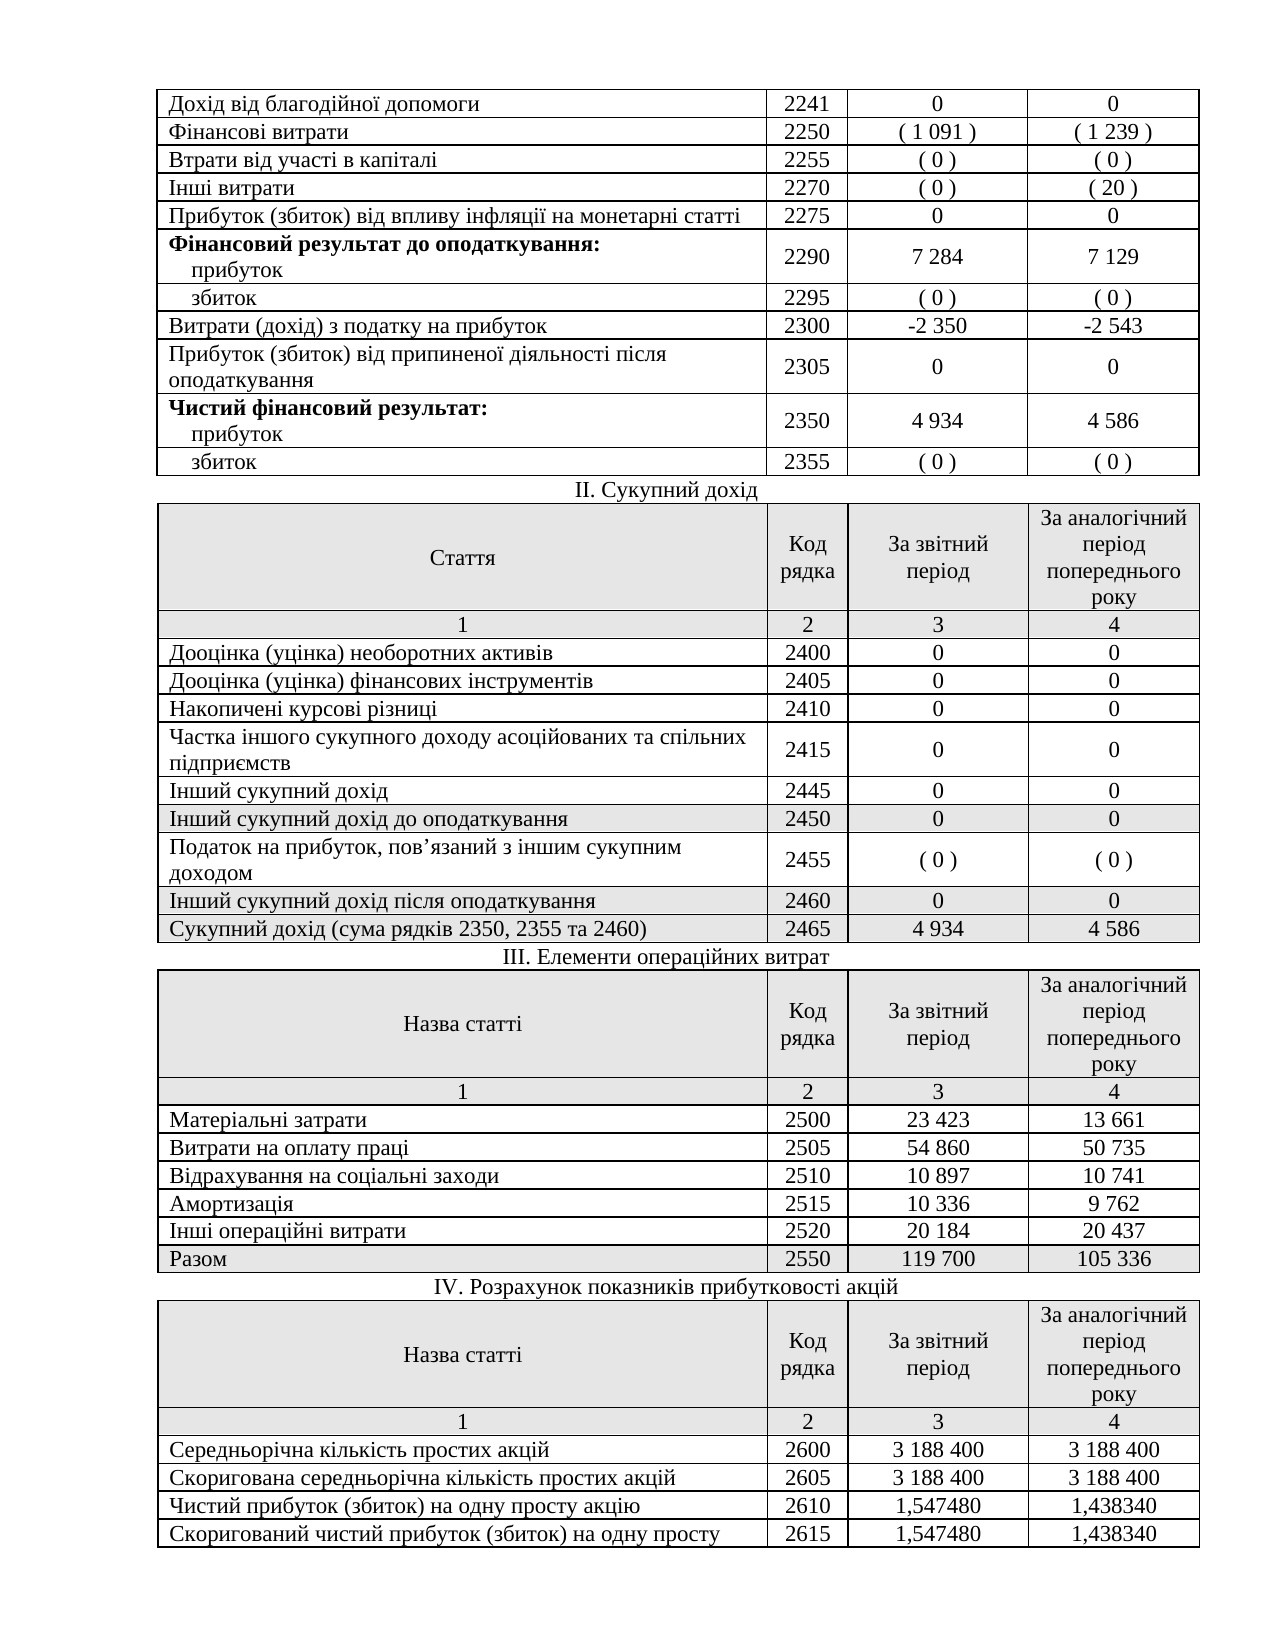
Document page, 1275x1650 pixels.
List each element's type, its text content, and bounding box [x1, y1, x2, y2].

table_cell Чистий фінансовий результат: прибуток [158, 394, 766, 447]
table_cell 0 [1029, 723, 1199, 776]
table_cell 20 184 [849, 1218, 1028, 1244]
table_cell Сукупний дохід (сума рядків 2350, 2355 та 2460) [159, 915, 767, 941]
table_cell ( 0 ) [1029, 833, 1199, 886]
table_cell 4 [1029, 1078, 1199, 1104]
table_cell 2520 [768, 1218, 847, 1244]
text II. Сукупний дохід [146, 476, 1186, 503]
table_cell Інший сукупний дохід [159, 777, 767, 803]
table_cell Матеріальні затрати [159, 1106, 767, 1132]
table_cell 0 [849, 805, 1028, 831]
table_header За аналогічний період попереднього року [1029, 504, 1199, 609]
table_header Код рядка [768, 504, 847, 609]
table_cell Податок на прибуток, пов’язаний з іншим сукупним доходом [159, 833, 767, 886]
table_cell -2 350 [848, 312, 1027, 338]
table_cell 23 423 [849, 1106, 1028, 1132]
table_cell 0 [849, 777, 1028, 803]
table_cell 2515 [768, 1190, 847, 1216]
table_cell 3 [849, 1078, 1028, 1104]
table_cell 1 [159, 611, 767, 637]
table_header За звітний період [849, 1301, 1028, 1407]
table_cell 2600 [768, 1436, 847, 1462]
table_cell 0 [1028, 90, 1198, 116]
table_header Стаття [159, 504, 767, 609]
table_cell 2305 [767, 340, 847, 392]
table_cell 0 [849, 639, 1028, 665]
table_cell 7 129 [1028, 230, 1198, 282]
table_cell 2300 [767, 312, 847, 338]
table_cell 20 437 [1029, 1218, 1199, 1244]
table_cell 3 188 400 [1029, 1436, 1199, 1462]
table_cell Дохід від благодійної допомоги [158, 90, 766, 116]
table_cell ( 0 ) [848, 146, 1027, 172]
table_cell ( 0 ) [1028, 284, 1198, 310]
table_cell 3 [849, 1408, 1028, 1434]
table_cell 0 [1028, 340, 1198, 392]
table_cell 0 [849, 695, 1028, 721]
table_cell 4 [1029, 611, 1199, 637]
table_cell Фінансовий результат до оподаткування: прибуток [158, 230, 766, 282]
table_cell 2400 [768, 639, 847, 665]
table_cell 0 [1029, 777, 1199, 803]
table_cell ( 0 ) [1028, 146, 1198, 172]
table_cell 10 741 [1029, 1162, 1199, 1188]
table_cell 2355 [767, 448, 847, 475]
table_header Код рядка [768, 971, 847, 1076]
table_cell 2350 [767, 394, 847, 447]
table_cell 1,547480 [849, 1492, 1028, 1518]
table_cell 0 [1029, 667, 1199, 693]
table_cell 2295 [767, 284, 847, 310]
table_cell 0 [849, 667, 1028, 693]
table_cell 1,438340 [1029, 1492, 1199, 1518]
table_cell 1 [159, 1408, 767, 1434]
table_cell Витрати на оплату праці [159, 1134, 767, 1160]
table_cell 105 336 [1029, 1246, 1199, 1272]
table_cell Середньорічна кількість простих акцій [159, 1436, 767, 1462]
table_cell 2510 [768, 1162, 847, 1188]
table_cell 0 [1029, 805, 1199, 831]
table_cell 2255 [767, 146, 847, 172]
table_cell 2415 [768, 723, 847, 776]
table_cell 0 [1028, 202, 1198, 228]
table_cell 1,438340 [1029, 1520, 1199, 1546]
table_cell 2270 [767, 174, 847, 200]
table_header Назва статті [159, 1301, 767, 1407]
table_cell ( 0 ) [1028, 448, 1198, 475]
table_cell 2275 [767, 202, 847, 228]
table_cell Прибуток (збиток) від припиненої діяльності після оподаткування [158, 340, 766, 392]
table_cell 119 700 [849, 1246, 1028, 1272]
table_cell 2410 [768, 695, 847, 721]
table_cell Разом [159, 1246, 767, 1272]
text III. Елементи операційних витрат [146, 943, 1186, 969]
table_cell Скоригована середньорічна кількість простих акцій [159, 1464, 767, 1490]
table_cell 2550 [768, 1246, 847, 1272]
text ІV. Розрахунок показників прибутковості акцій [146, 1273, 1186, 1300]
table_cell Дооцінка (уцінка) фінансових інструментів [159, 667, 767, 693]
table_cell Фінансові витрати [158, 118, 766, 144]
table_cell 9 762 [1029, 1190, 1199, 1216]
table_cell Чистий прибуток (збиток) на одну просту акцію [159, 1492, 767, 1518]
table_cell 50 735 [1029, 1134, 1199, 1160]
table_cell 3 188 400 [849, 1464, 1028, 1490]
table_cell 1 [159, 1078, 767, 1104]
table_header За звітний період [849, 504, 1028, 609]
table_cell Відрахування на соціальні заходи [159, 1162, 767, 1188]
table_cell 2450 [768, 805, 847, 831]
table_cell 3 188 400 [1029, 1464, 1199, 1490]
table_cell 4 [1029, 1408, 1199, 1434]
table_cell 0 [848, 90, 1027, 116]
table_cell 2465 [768, 915, 847, 941]
table_cell ( 1 091 ) [848, 118, 1027, 144]
table_cell Витрати (дохід) з податку на прибуток [158, 312, 766, 338]
table_cell 2 [768, 1078, 847, 1104]
table_cell 2250 [767, 118, 847, 144]
table_cell 0 [1029, 695, 1199, 721]
table_cell 4 586 [1028, 394, 1198, 447]
table_cell 0 [849, 887, 1028, 913]
table_cell 2 [768, 1408, 847, 1434]
table_cell 2455 [768, 833, 847, 886]
table_cell 54 860 [849, 1134, 1028, 1160]
table_cell 13 661 [1029, 1106, 1199, 1132]
table_cell 2610 [768, 1492, 847, 1518]
table_cell Інші операційні витрати [159, 1218, 767, 1244]
table_cell 0 [848, 202, 1027, 228]
table_cell 0 [849, 723, 1028, 776]
table_header Код рядка [768, 1301, 847, 1407]
table_cell 7 284 [848, 230, 1027, 282]
table_cell 2405 [768, 667, 847, 693]
table_cell Накопичені курсові різниці [159, 695, 767, 721]
table_cell 2460 [768, 887, 847, 913]
table_cell ( 0 ) [848, 448, 1027, 475]
table_cell Частка іншого сукупного доходу асоційованих та спільних підприємств [159, 723, 767, 776]
table_cell 2605 [768, 1464, 847, 1490]
table_cell Інші витрати [158, 174, 766, 200]
table_cell 0 [1029, 887, 1199, 913]
table_cell 3 [849, 611, 1028, 637]
table_cell 10 897 [849, 1162, 1028, 1188]
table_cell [159, 1520, 767, 1546]
table_cell ( 1 239 ) [1028, 118, 1198, 144]
table_cell -2 543 [1028, 312, 1198, 338]
table_cell 2290 [767, 230, 847, 282]
table_cell 2445 [768, 777, 847, 803]
table_cell 2241 [767, 90, 847, 116]
table_header За звітний період [849, 971, 1028, 1076]
table_cell 10 336 [849, 1190, 1028, 1216]
table_cell ( 0 ) [849, 833, 1028, 886]
table_cell Інший сукупний дохід після оподаткування [159, 887, 767, 913]
table_header Назва статті [159, 971, 767, 1076]
table_cell 2615 [768, 1520, 847, 1546]
table_cell Втрати від участі в капіталі [158, 146, 766, 172]
table_cell 1,547480 [849, 1520, 1028, 1546]
table_cell 0 [848, 340, 1027, 392]
table_cell 2500 [768, 1106, 847, 1132]
table_cell 4 934 [848, 394, 1027, 447]
table_header За аналогічний період попереднього року [1029, 1301, 1199, 1407]
table_cell ( 0 ) [848, 284, 1027, 310]
table_cell Інший сукупний дохід до оподаткування [159, 805, 767, 831]
table_cell збиток [158, 284, 766, 310]
table_cell Прибуток (збиток) від впливу інфляції на монетарні статті [158, 202, 766, 228]
table_cell 2 [768, 611, 847, 637]
table_cell ( 0 ) [848, 174, 1027, 200]
table_cell 4 934 [849, 915, 1028, 941]
table_header За аналогічний період попереднього року [1029, 971, 1199, 1076]
table_cell збиток [158, 448, 766, 475]
table_cell 0 [1029, 639, 1199, 665]
table_cell 3 188 400 [849, 1436, 1028, 1462]
table_cell 4 586 [1029, 915, 1199, 941]
table_cell Амортизація [159, 1190, 767, 1216]
table_cell Дооцінка (уцінка) необоротних активів [159, 639, 767, 665]
table_cell ( 20 ) [1028, 174, 1198, 200]
table_cell 2505 [768, 1134, 847, 1160]
